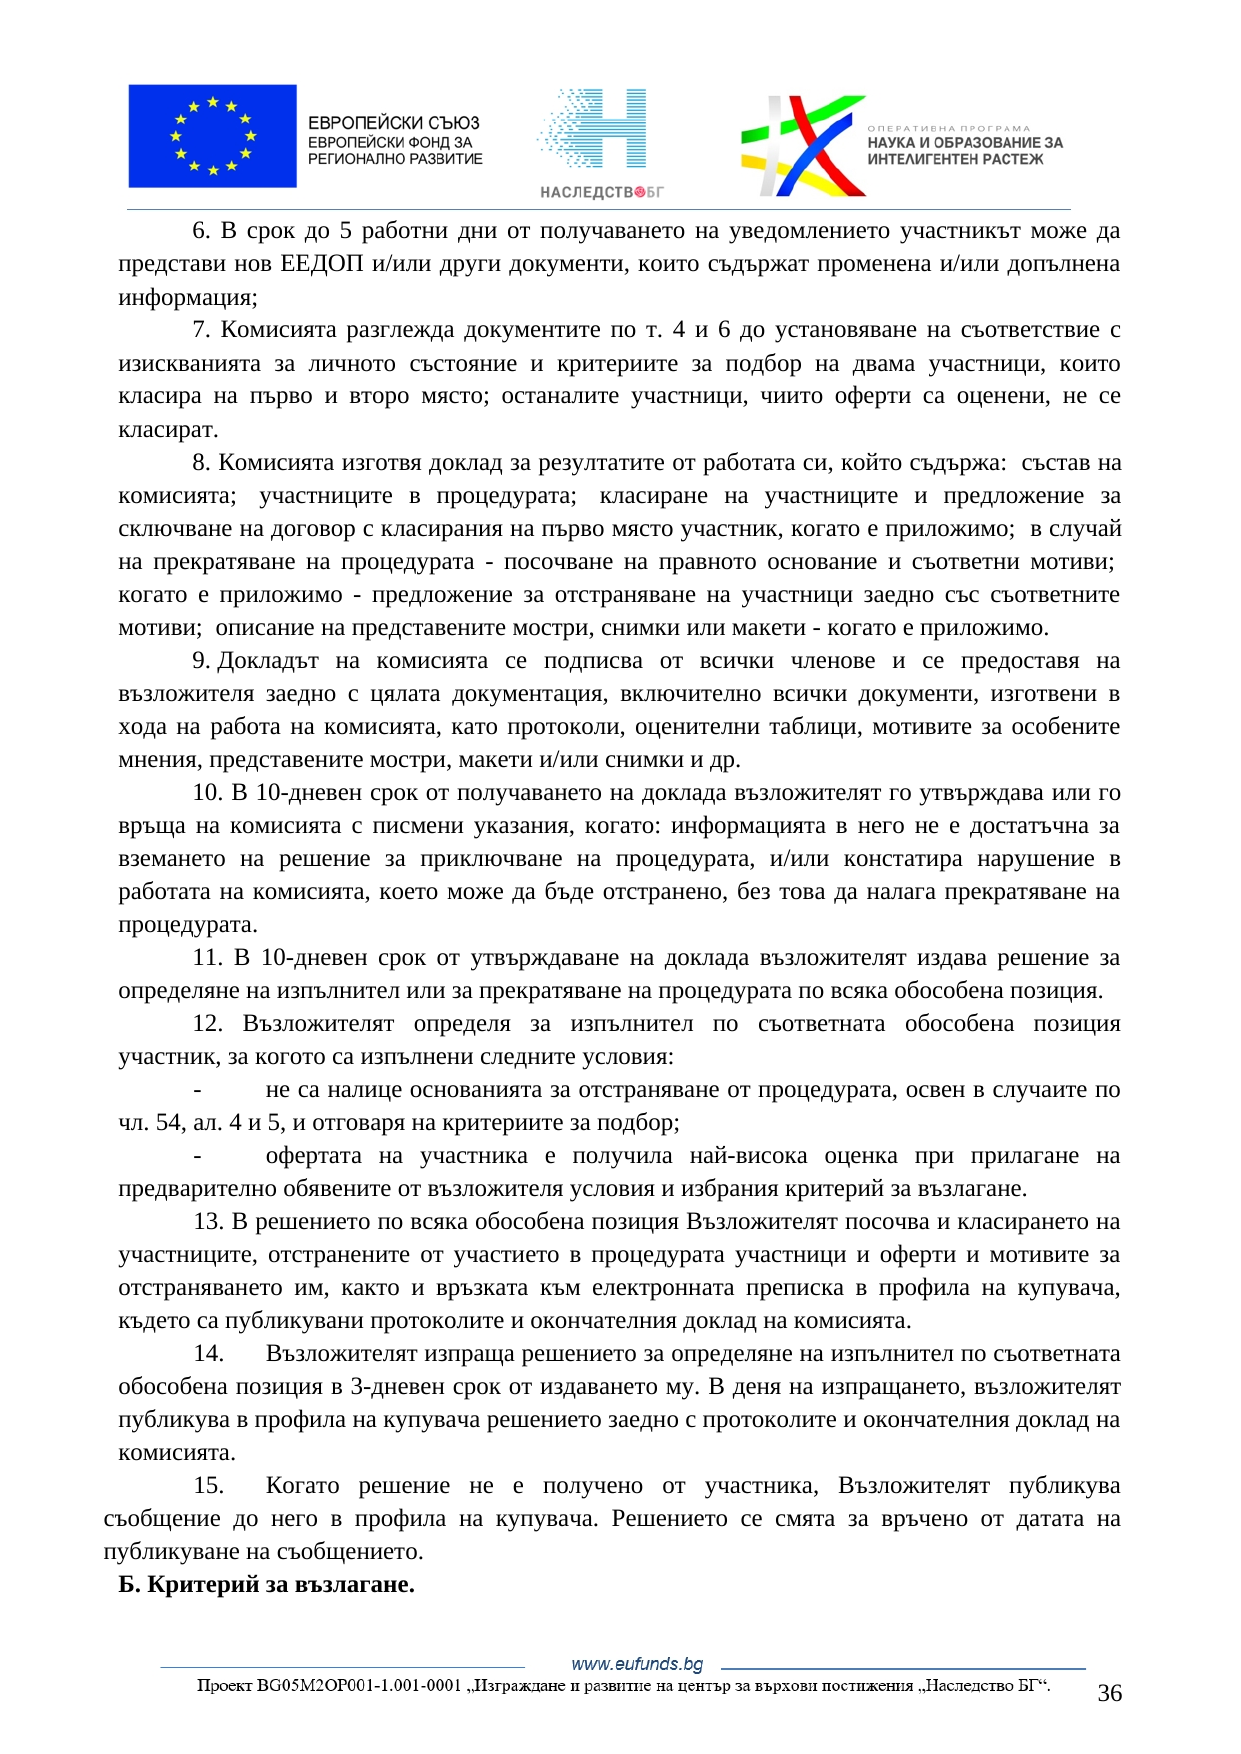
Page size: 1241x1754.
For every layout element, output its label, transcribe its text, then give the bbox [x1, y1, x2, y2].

list офертата на участника е получила най-висока оценка при прилагане на предварително обявените от възложителя условия и избрания критерий за възлагане. [118, 1140, 1122, 1202]
text 12. Възложителят определя за изпълнител по съответната обособена позиция участник, за когото са изпълнени следните условия: [118, 1008, 1122, 1070]
text 9. Докладът на комисията се подписва от всички членове и се предоставя на възложителя заедно с цялата документация, включително всички документи, изготвени в хода на работа на комисията, като протоколи, оценителни таблици, мотивите за особените мнения, представените мостри, макети и/или снимки и др. [118, 645, 1122, 678]
picture [152, 1650, 1098, 1702]
text 8. Комисията изготвя доклад за резултатите от работата си, който съдържа: състав на комисията; участниците в процедурата; класиране на участниците и предложение за сключване на договор с класирания на първо място участник, когато е приложимо; в случай на прекратяване на процедурата - посочване на правното основание и съответни мотиви; когато е приложимо - предложение за отстраняване на участници заедно със съответните мотиви; описание на представените мостри, снимки или макети - когато е приложимо. [118, 447, 1122, 513]
text Б. Критерий за възлагане. [118, 1569, 1122, 1598]
text 10. В 10-дневен срок от получаването на доклада възложителят го утвърждава или го връща на комисията с писмени указания, когато: информацията в него не е достатъчна за вземането на решение за приключване на процедурата, и/или констатира нарушение в работата на комисията, което може да бъде отстранено, без това да налага прекратяване на процедурата. [118, 777, 1122, 938]
text 8. Комисията изготвя доклад за резултатите от работата си, който съдържа: състав на комисията; участниците в процедурата; класиране на участниците и предложение за сключване на договор с класирания на първо място участник, когато е приложимо; в случай на прекратяване на процедурата - посочване на правното основание и съответни мотиви; когато е приложимо - предложение за отстраняване на участници заедно със съответните мотиви; описание на представените мостри, снимки или макети - когато е приложимо. [118, 607, 1122, 641]
text 6. В срок до 5 работни дни от получаването на уведомлението участникът може да представи нов ЕЕДОП и/или други документи, които съдържат променена и/или допълнена информация; [118, 216, 1122, 310]
picture [118, 73, 1078, 216]
text 13. В решението по всяка обособена позиция Възложителят посочва и класирането на участниците, отстранените от участието в процедурата участници и оферти и мотивите за отстраняването им, както и връзката към електронната преписка в профила на купувача, където са публикувани протоколите и окончателния доклад на комисията. [118, 1206, 1122, 1334]
list Възложителят изпраща решението за определяне на изпълнител по съответната обособена позиция в 3-дневен срок от издаването му. В деня на изпращането, възложителят публикува в профила на купувача решението заедно с протоколите и окончателния доклад на комисията. [118, 1338, 1122, 1466]
text 7. Комисията разглежда документите по т. 4 и 6 до установяване на съответствие с изискванията за личното състояние и критериите за подбор на двама участници, които класира на първо и второ място; останалите участници, чиито оферти са оценени, не се класират. [118, 314, 1122, 442]
list Когато решение не е получено от участника, Възложителят публикува съобщение до него в профила на купувача. Решението се смята за връчено от датата на публикуване на съобщението. [103, 1470, 1122, 1565]
list не са налице основанията за отстраняване от процедурата, освен в случаите по чл. 54, ал. 4 и 5, и отговаря на критериите за подбор; [118, 1074, 1122, 1136]
text 11. В 10-дневен срок от утвърждаване на доклада възложителят издава решение за определяне на изпълнител или за прекратяване на процедурата по всяка обособена позиция. [118, 942, 1122, 1004]
text 9. Докладът на комисията се подписва от всички членове и се предоставя на възложителя заедно с цялата документация, включително всички документи, изготвени в хода на работа на комисията, като протоколи, оценителни таблици, мотивите за особените мнения, представените мостри, макети и/или снимки и др. [118, 739, 1122, 773]
